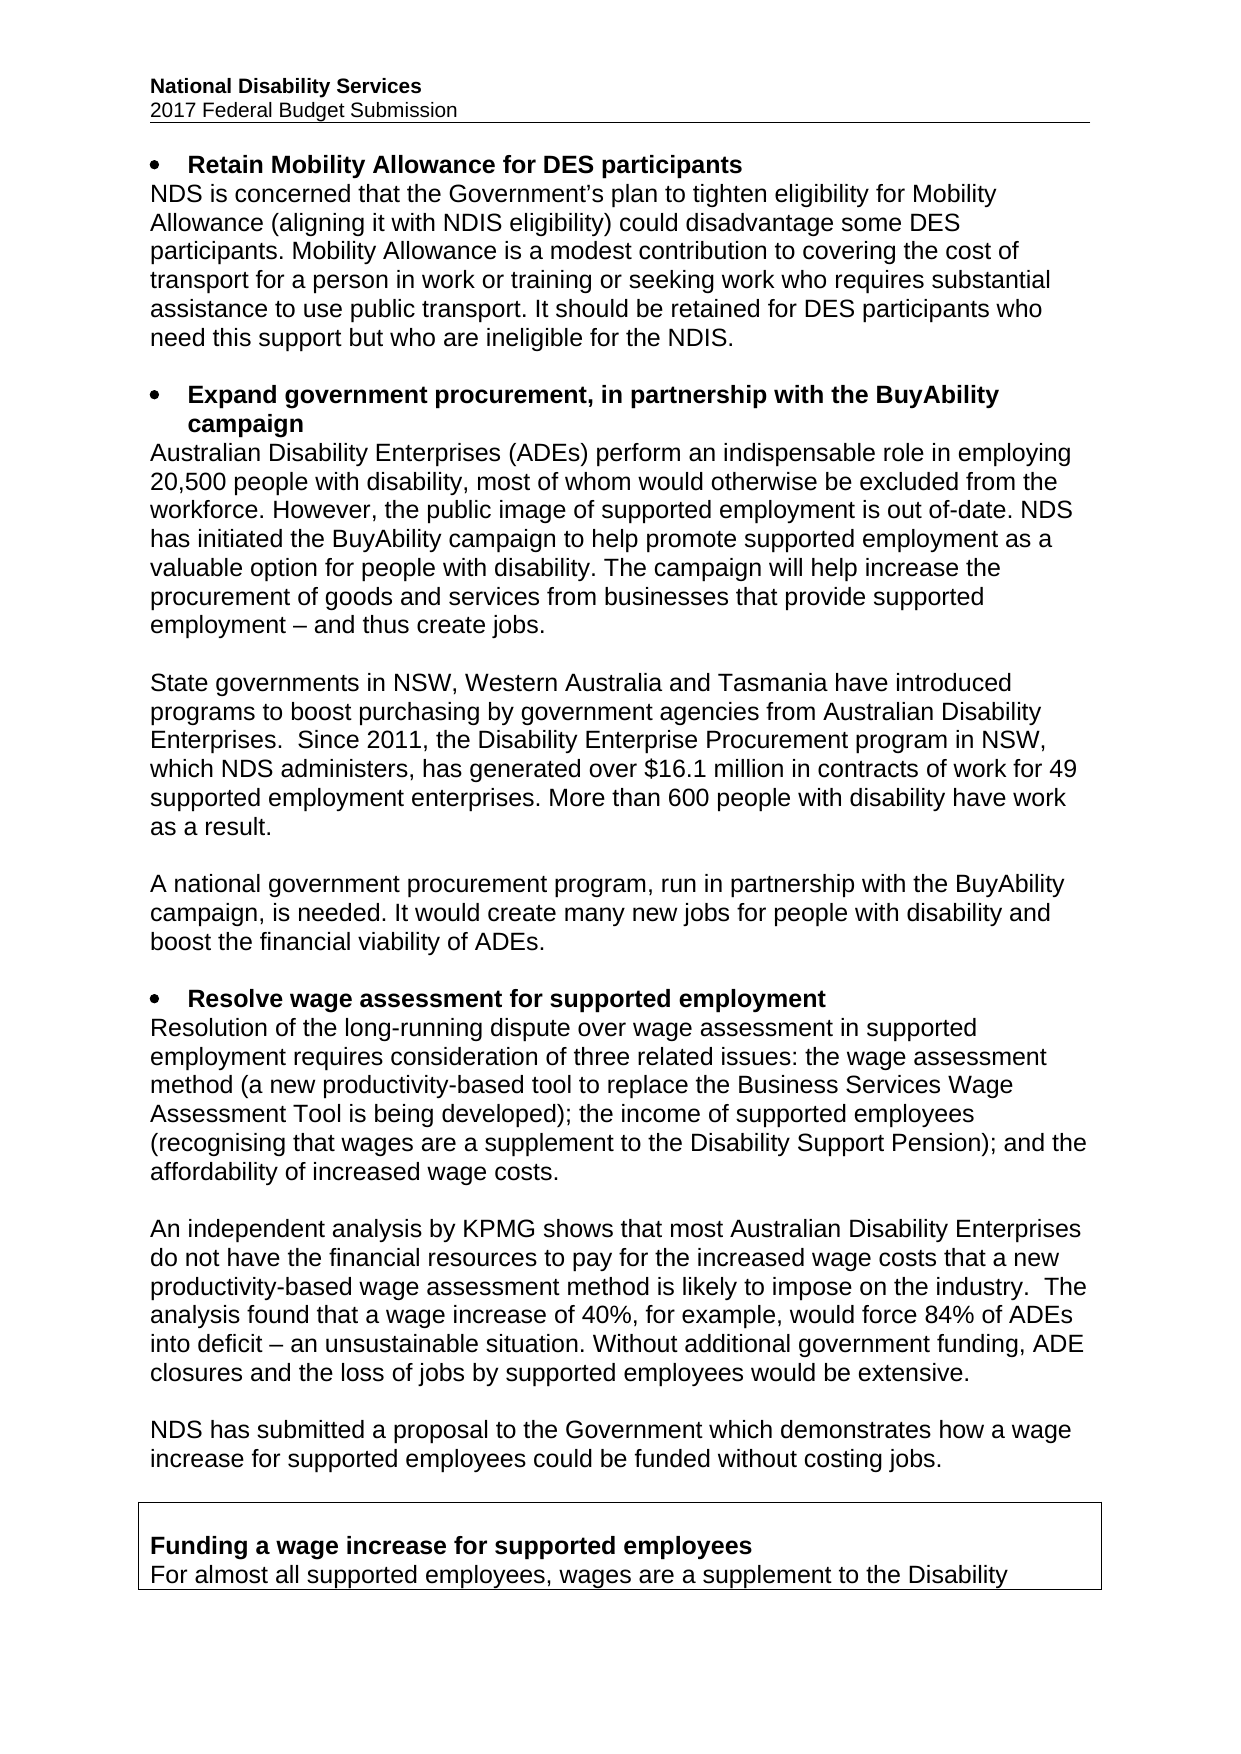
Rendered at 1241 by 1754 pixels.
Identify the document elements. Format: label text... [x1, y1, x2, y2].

list Expand government procurement, in partnership with the BuyAbility campaign [150, 380, 1090, 438]
text An independent analysis by KPMG shows that most Australian Disability Enterprises do not have the financial resources to pay for the increased wage costs that a new productivity-based wage assessment method is likely to impose on the industry. The analysis found that a wage increase of 40%, for example, would force 84% of ADEs into deficit – an unsustainable situation. Without additional government funding, ADE closures and the loss of jobs by supported employees would be extensive. [150, 1214, 1090, 1387]
list Retain Mobility Allowance for DES participants [150, 150, 1090, 179]
text NDS has submitted a proposal to the Government which demonstrates how a wage increase for supported employees could be funded without costing jobs. [150, 1415, 1090, 1473]
text Resolution of the long-running dispute over wage assessment in supported employment requires consideration of three related issues: the wage assessment method (a new productivity-based tool to replace the Business Services Wage Assessment Tool is being developed); the income of supported employees (recognising that wages are a supplement to the Disability Support Pension); and the affordability of increased wage costs. [150, 1013, 1090, 1185]
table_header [139, 1503, 1101, 1589]
list Resolve wage assessment for supported employment [150, 984, 1090, 1013]
text NDS is concerned that the Government’s plan to tighten eligibility for Mobility Allowance (aligning it with NDIS eligibility) could disadvantage some DES participants. Mobility Allowance is a modest contribution to covering the cost of transport for a person in work or training or seeking work who requires substantial assistance to use public transport. It should be retained for DES participants who need this support but who are ineligible for the NDIS. [150, 179, 1090, 351]
text Australian Disability Enterprises (ADEs) perform an indispensable role in employing 20,500 people with disability, most of whom would otherwise be excluded from the workforce. However, the public image of supported employment is out of-date. NDS has initiated the BuyAbility campaign to help promote supported employment as a valuable option for people with disability. The campaign will help increase the procurement of goods and services from businesses that provide supported employment – and thus create jobs. [150, 438, 1090, 639]
text State governments in NSW, Western Australia and Tasmania have introduced programs to boost purchasing by government agencies from Australian Disability Enterprises. Since 2011, the Disability Enterprise Procurement program in NSW, which NDS administers, has generated over $16.1 million in contracts of work for 49 supported employment enterprises. More than 600 people with disability have work as a result. [150, 668, 1090, 840]
text A national government procurement program, run in partnership with the BuyAbility campaign, is needed. It would create many new jobs for people with disability and boost the financial viability of ADEs. [150, 869, 1090, 955]
